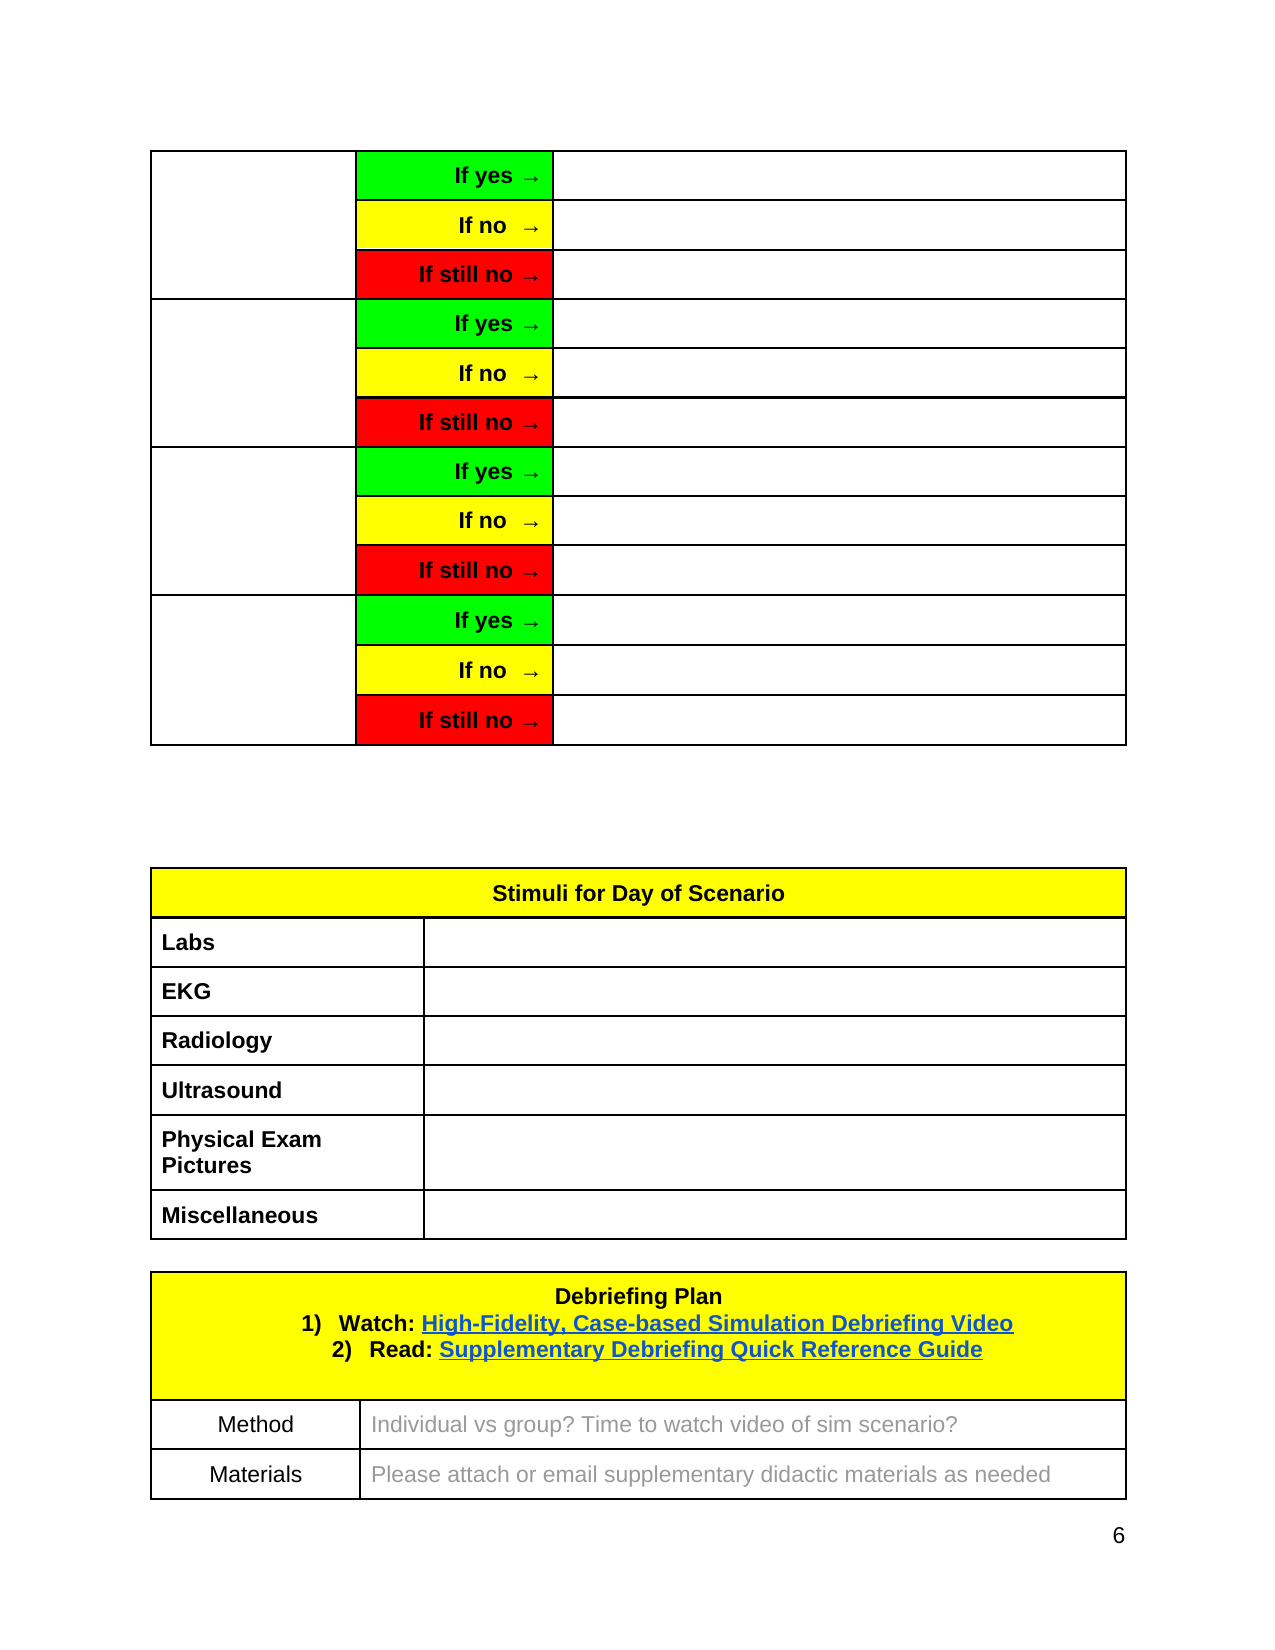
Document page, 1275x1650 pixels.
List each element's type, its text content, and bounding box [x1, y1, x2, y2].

table_cell [425, 919, 1125, 966]
table_cell [152, 448, 355, 594]
table_cell Physical Exam Pictures [152, 1116, 423, 1189]
table_cell [554, 448, 1125, 495]
table_cell [554, 497, 1125, 544]
table_cell If yes → [357, 152, 552, 199]
table_cell If still no → [357, 696, 552, 744]
table_cell [554, 646, 1125, 694]
table_cell If yes → [357, 596, 552, 644]
table_cell Materials [152, 1450, 359, 1497]
table_cell If no → [357, 201, 552, 248]
table_cell [554, 349, 1125, 396]
table_cell [152, 596, 355, 744]
table_cell Method [152, 1401, 359, 1448]
table_cell Please attach or email supplementary didactic materials as needed [361, 1450, 1125, 1497]
table_cell Radiology [152, 1017, 423, 1064]
table_cell If still no → [357, 251, 552, 298]
table_cell If no → [357, 497, 552, 544]
table_cell Miscellaneous [152, 1191, 423, 1238]
table_cell Ultrasound [152, 1066, 423, 1113]
table_cell [554, 152, 1125, 199]
table_cell Labs [152, 919, 423, 966]
table_header Debriefing Plan Watch: High-Fidelity, Case-based Simulation Debriefing Video Read: Supplementary Debriefing Quick Reference Guide [152, 1273, 1125, 1399]
table_cell [554, 546, 1125, 594]
table_cell If still no → [357, 546, 552, 594]
table_cell [425, 1191, 1125, 1238]
table_cell [152, 300, 355, 446]
table_cell [425, 968, 1125, 1015]
table_cell If no → [357, 646, 552, 694]
table_cell If no → [357, 349, 552, 396]
table_cell [554, 696, 1125, 744]
table_cell [554, 300, 1125, 347]
table_cell [425, 1116, 1125, 1189]
table_cell [554, 251, 1125, 298]
table_cell Individual vs group? Time to watch video of sim scenario? [361, 1401, 1125, 1448]
table_cell [425, 1017, 1125, 1064]
table_cell If yes → [357, 448, 552, 495]
table_cell [554, 201, 1125, 248]
table_cell [152, 152, 355, 298]
table_cell [554, 399, 1125, 446]
table_cell EKG [152, 968, 423, 1015]
table_cell [554, 596, 1125, 644]
table_cell [425, 1066, 1125, 1113]
table_header Stimuli for Day of Scenario [152, 869, 1125, 916]
table_cell If still no → [357, 399, 552, 446]
table_cell If yes → [357, 300, 552, 347]
